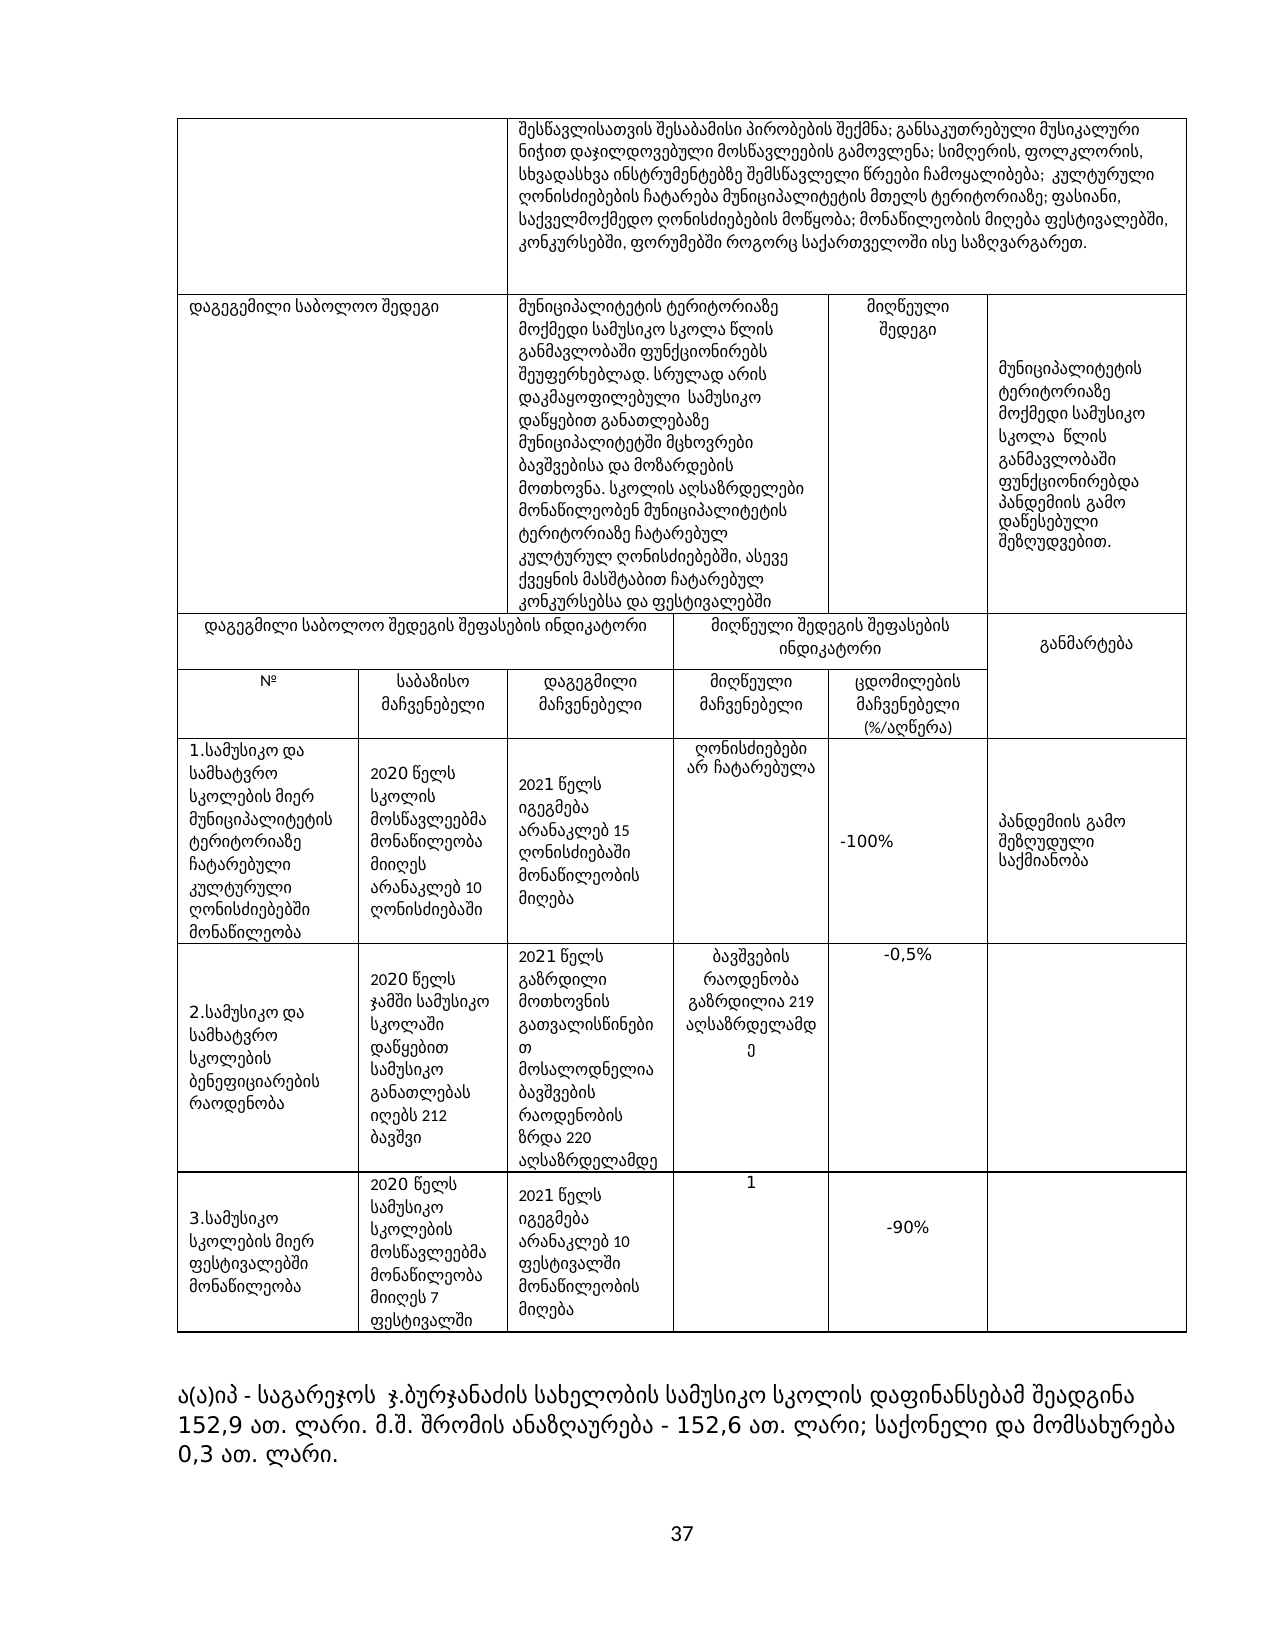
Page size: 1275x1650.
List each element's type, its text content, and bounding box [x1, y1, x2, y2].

table_cell დაგეგემილი საბოლოო შედეგი [178, 295, 507, 613]
table_cell საბაზისო მაჩვენებელი [359, 670, 507, 738]
table_cell მიღწეული მაჩვენებელი [674, 670, 828, 738]
table_cell მიღწეული შედეგის შეფასების ინდიკატორი [674, 614, 987, 669]
table_cell [988, 944, 1186, 1171]
table_cell მუნიციპალიტეტის ტერიტორიაზე მოქმედი სამუსიკო სკოლა წლის განმავლობაში ფუნქციონირებდა პანდემიის გამო დაწესებული შეზღუდვებით. [988, 295, 1186, 613]
table_cell 2.სამუსიკო და სამხატვრო სკოლების ბენეფიციარების რაოდენობა [178, 944, 358, 1171]
table_cell 1.სამუსიკო და სამხატვრო სკოლების მიერ მუნიციპალიტეტის ტერიტორიაზე ჩატარებული კულტურული ღონისძიებებში მონაწილეობა [178, 739, 358, 943]
table_cell ცდომილების მაჩვენებელი (%/აღწერა) [829, 670, 987, 738]
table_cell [508, 119, 1186, 294]
table_cell 2021 წელს იგეგმება არანაკლებ 15 ღონისძიებაში მონაწილეობის მიღება [508, 739, 673, 943]
table_cell 2020 წელს სკოლის მოსწავლეებმა მონაწილეობა მიიღეს არანაკლებ 10 ღონისძიებაში [359, 739, 507, 943]
table_cell მიღწეული შედეგი [829, 295, 987, 613]
table_cell პანდემიის გამო შეზღუდული საქმიანობა [988, 739, 1186, 943]
table_cell დაგეგმილი მაჩვენებელი [508, 670, 673, 738]
table_cell მუნიციპალიტეტის ტერიტორიაზე მოქმედი სამუსიკო სკოლა წლის განმავლობაში ფუნქციონირებს შეუფერხებლად. სრულად არის დაკმაყოფილებული სამუსიკო დაწყებით განათლებაზე მუნიციპალიტეტში მცხოვრები ბავშვებისა და მოზარდების მოთხოვნა. სკოლის აღსაზრდელები მონაწილეობენ მუნიციპალიტეტის ტერიტორიაზე ჩატარებულ კულტურულ ღონისძიებებში, ასევე ქვეყნის მასშტაბით ჩატარებულ კონკურსებსა და ფესტივალებში [508, 295, 828, 613]
table_cell -100% [829, 739, 987, 943]
table_cell 1 [674, 1173, 828, 1331]
text ა(ა)იპ - საგარეჯოს ჯ.ბურჯანაძის სახელობის სამუსიკო სკოლის დაფინანსებამ შეადგინა 152,9 ათ. ლარი. მ.შ. შრომის ანაზღაურება - 152,6 ათ. ლარი; საქონელი და მომსახურება 0,3 ათ. ლარი. [177, 1379, 1186, 1468]
table_cell 2020 წელს სამუსიკო სკოლების მოსწავლეებმა მონაწილეობა მიიღეს 7 ფესტივალში [359, 1173, 507, 1331]
table_cell ბავშვების რაოდენობა გაზრდილია 219 აღსაზრდელამდე [674, 944, 828, 1171]
table_cell № [178, 670, 358, 738]
table_cell -0,5% [829, 944, 987, 1171]
table_cell 2021 წელს იგეგმება არანაკლებ 10 ფესტივალში მონაწილეობის მიღება [508, 1173, 673, 1331]
table_cell -90% [829, 1173, 987, 1331]
table_cell დაგეგმილი საბოლოო შედეგის შეფასების ინდიკატორი [178, 614, 673, 669]
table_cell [178, 119, 507, 294]
table_cell განმარტება [988, 614, 1186, 738]
table_cell ღონისძიებები არ ჩატარებულა [674, 739, 828, 943]
table_cell 2021 წელს გაზრდილი მოთხოვნის გათვალისწინებით მოსალოდნელია ბავშვების რაოდენობის ზრდა 220 აღსაზრდელამდე [508, 944, 673, 1171]
table_cell 2020 წელს ჯამში სამუსიკო სკოლაში დაწყებით სამუსიკო განათლებას იღებს 212 ბავშვი [359, 944, 507, 1171]
table_cell [988, 1173, 1186, 1331]
table_cell 3.სამუსიკო სკოლების მიერ ფესტივალებში მონაწილეობა [178, 1173, 358, 1331]
